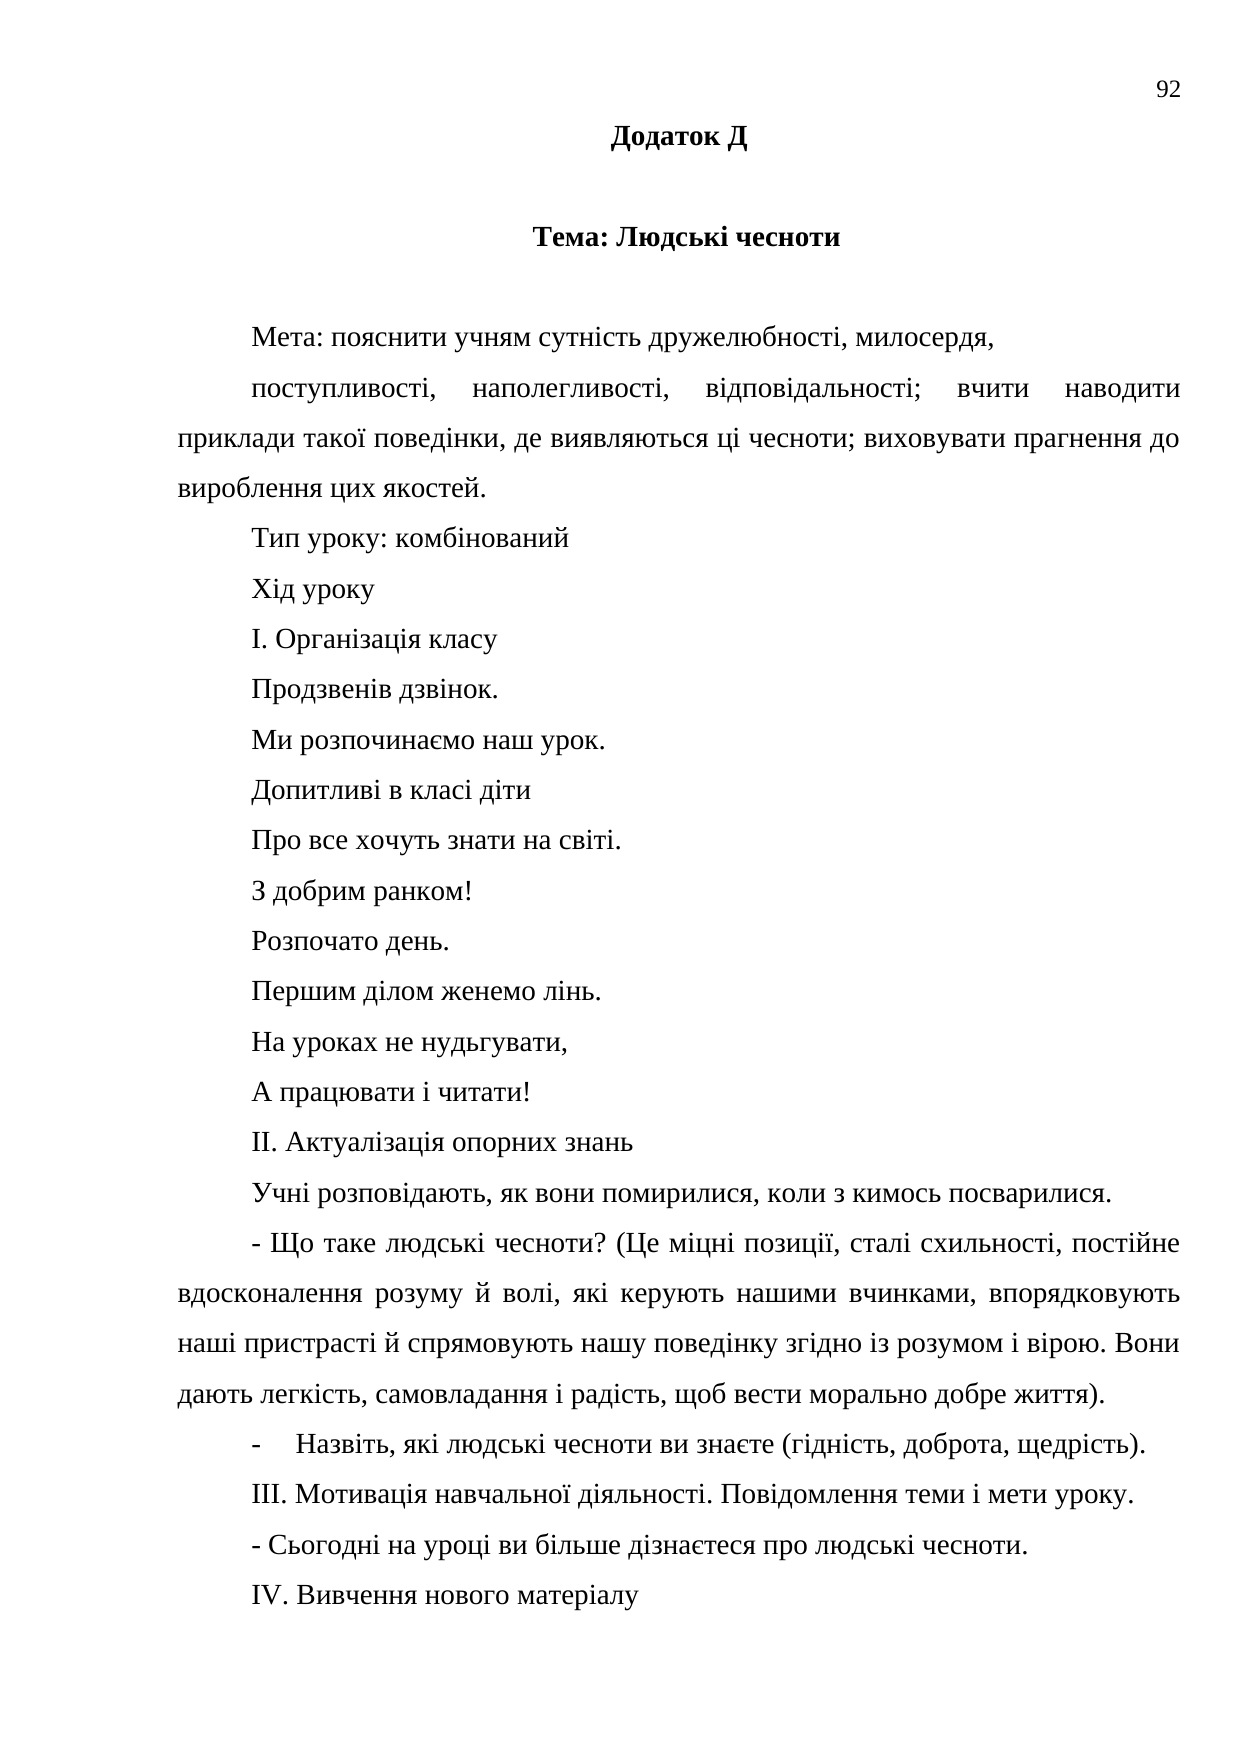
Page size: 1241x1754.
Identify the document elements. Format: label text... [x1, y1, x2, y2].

list А працювати і читати! [177, 1074, 1181, 1108]
list II. Актуалізація опорних знань [177, 1124, 1181, 1158]
list Першим ділом женемо лінь. [177, 973, 1181, 1007]
list - Що таке людські чесноти? (Це міцні позиції, сталі схильності, постійне вдосконалення розуму й волі, які керують нашими вчинками, впорядковують наші пристрасті й спрямовують нашу поведінку згідно із розумом і вірою. Вони дають легкість, самовладання і радість, щоб вести морально добре життя). [177, 1225, 1181, 1409]
list Розпочато день. [177, 923, 1181, 957]
list Учні розповідають, як вони помирилися, коли з кимось посварилися. [177, 1175, 1181, 1208]
list Продзвенів дзвінок. [177, 672, 1181, 705]
list I. Організація класу [177, 621, 1181, 655]
list Допитливі в класі діти [177, 772, 1181, 806]
list Про все хочуть знати на світі. [177, 822, 1181, 856]
list Назвіть, які людські чесноти ви знаєте (гідність, доброта, щедрість). [177, 1426, 1181, 1460]
list На уроках не нудьгувати, [177, 1024, 1181, 1057]
list Мета: пояснити учням сутність дружелюбності, милосердя, [177, 319, 1181, 353]
list Хід уроку [177, 571, 1181, 604]
list III. Мотивація навчальної діяльності. Повідомлення теми і мети уроку. [177, 1477, 1181, 1510]
list Тема: Людські чесноти [192, 219, 1181, 252]
list IV. Вивчення нового матеріалу [177, 1577, 1181, 1611]
list Додаток Д [177, 118, 1181, 152]
list Тип уроку: комбінований [177, 521, 1181, 554]
list Ми розпочинаємо наш урок. [177, 722, 1181, 755]
list З добрим ранком! [177, 873, 1181, 906]
list поступливості, наполегливості, відповідальності; вчити наводити приклади такої поведінки, де виявляються ці чесноти; виховувати прагнення до вироблення цих якостей. [177, 370, 1181, 504]
list - Сьогодні на уроці ви більше дізнаєтеся про людські чесноти. [177, 1527, 1181, 1560]
